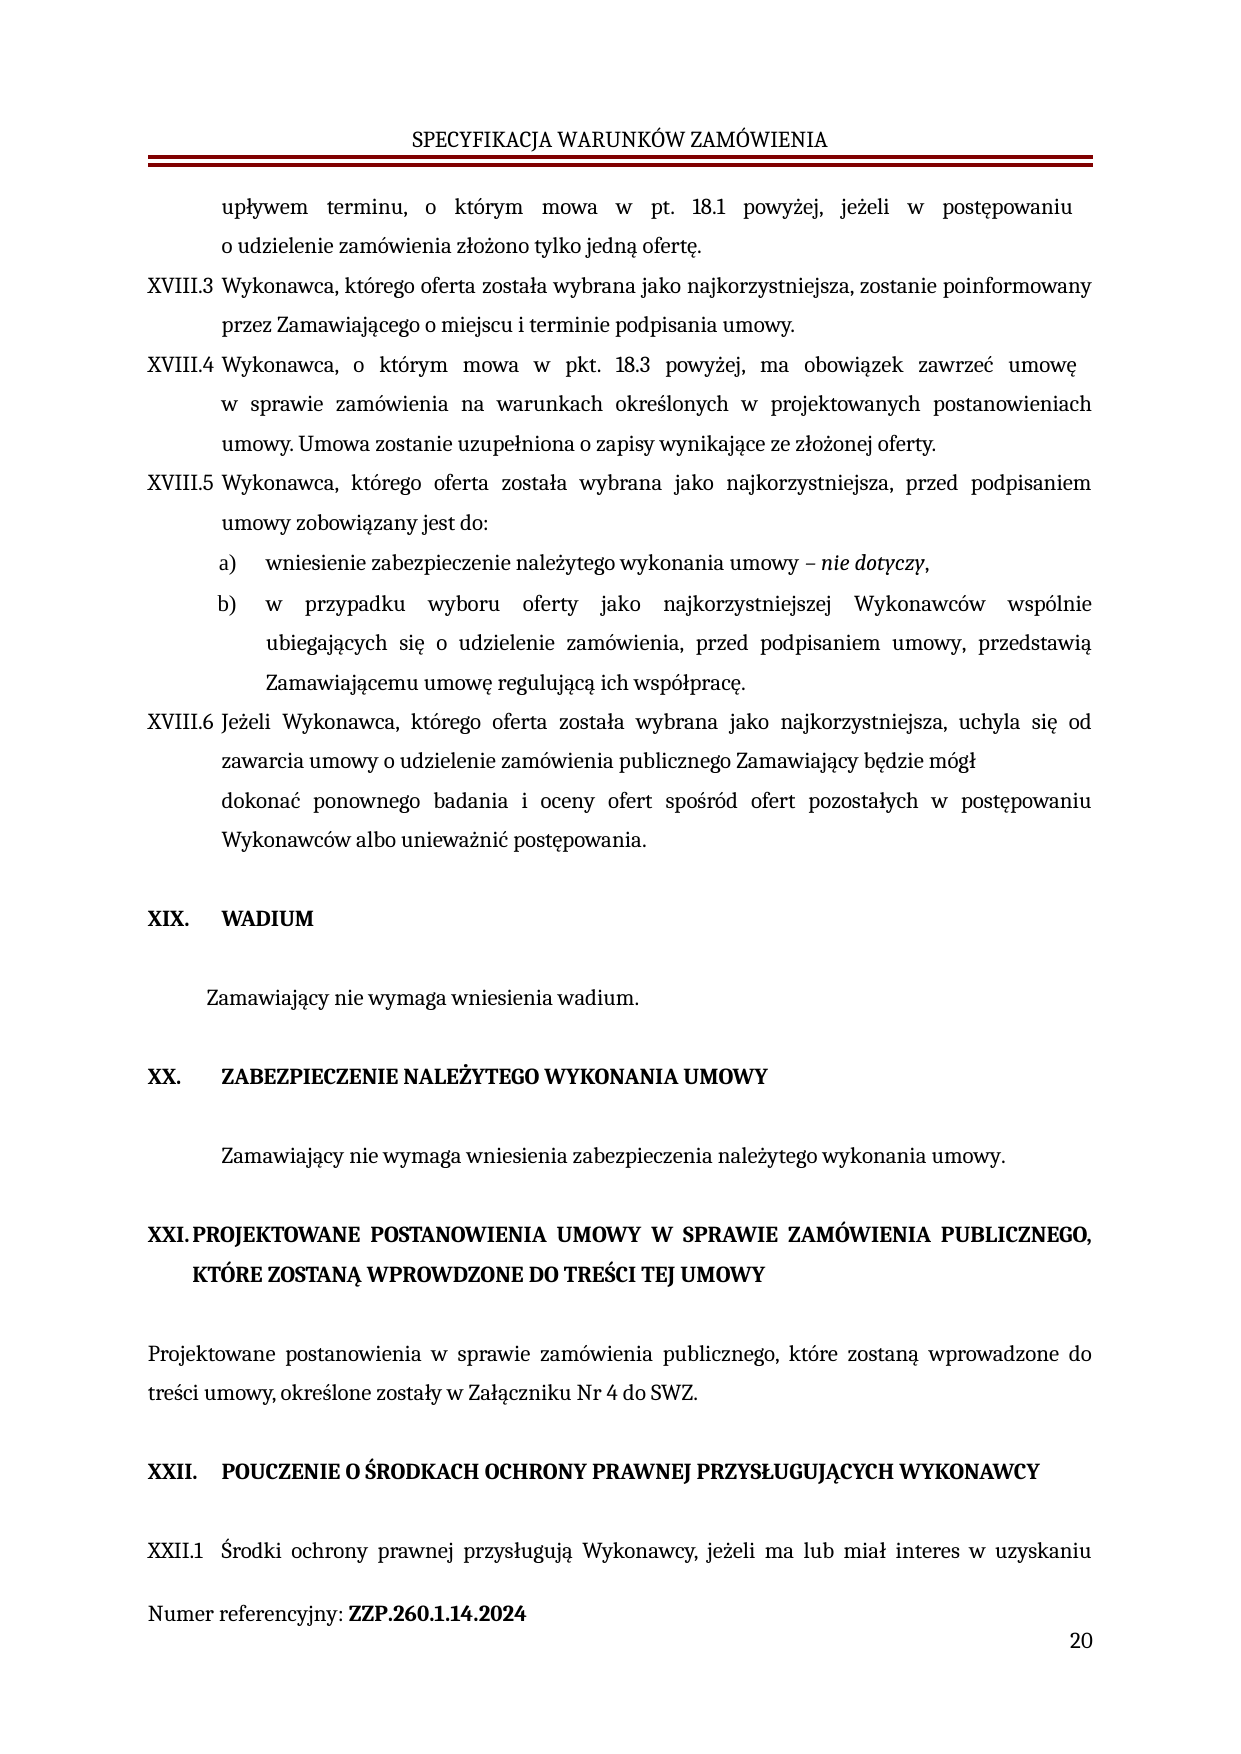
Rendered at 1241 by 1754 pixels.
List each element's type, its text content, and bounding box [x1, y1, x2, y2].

list ZABEZPIECZENIE NALEŻYTEGO WYKONANIA UMOWY [148, 1064, 1093, 1091]
text Zamawiający nie wymaga wniesienia wadium. [207, 985, 1093, 1012]
list Wykonawca, którego oferta została wybrana jako najkorzystniejsza, zostanie poinformowany przez Zamawiającego o miejscu i terminie podpisania umowy. [148, 273, 1093, 338]
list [148, 194, 1093, 259]
list w przypadku wyboru oferty jako najkorzystniejszej Wykonawców wspólnie ubiegających się o udzielenie zamówienia, przed podpisaniem umowy, przedstawią Zamawiającemu umowę regulującą ich współpracę. [236, 590, 1093, 696]
text Zamawiający nie wymaga wniesienia zabezpieczenia należytego wykonania umowy. [221, 1143, 1093, 1169]
list Projektowane postanowienia w sprawie zamówienia publicznego, które zostaną wprowadzone do treści umowy, określone zostały w Załączniku Nr 4 do SWZ. [148, 1341, 1093, 1406]
list Wykonawca, którego oferta została wybrana jako najkorzystniejsza, przed podpisaniem umowy zobowiązany jest do: [148, 470, 1093, 536]
list Jeżeli Wykonawca, którego oferta została wybrana jako najkorzystniejsza, uchyla się od zawarcia umowy o udzielenie zamówienia publicznego Zamawiający będzie mógł [148, 709, 1093, 775]
list wniesienie zabezpieczenie należytego wykonania umowy – nie dotyczy, [236, 549, 1093, 576]
list WADIUM [148, 906, 1093, 933]
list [148, 1538, 1093, 1564]
list POUCZENIE O ŚRODKACH OCHRONY PRAWNEJ PRZYSŁUGUJĄCYCH WYKONAWCY [148, 1459, 1093, 1485]
list dokonać ponownego badania i oceny ofert spośród ofert pozostałych w postępowaniu Wykonawców albo unieważnić postępowania. [221, 788, 1093, 854]
list Wykonawca, o którym mowa w pkt. 18.3 powyżej, ma obowiązek zawrzeć umowę w sprawie zamówienia na warunkach określonych w projektowanych postanowieniach umowy. Umowa zostanie uzupełniona o zapisy wynikające ze złożonej oferty. [148, 352, 1093, 457]
list PROJEKTOWANE POSTANOWIENIA UMOWY W SPRAWIE ZAMÓWIENIA PUBLICZNEGO, KTÓRE ZOSTANĄ WPROWDZONE DO TREŚCI TEJ UMOWY [148, 1222, 1093, 1288]
